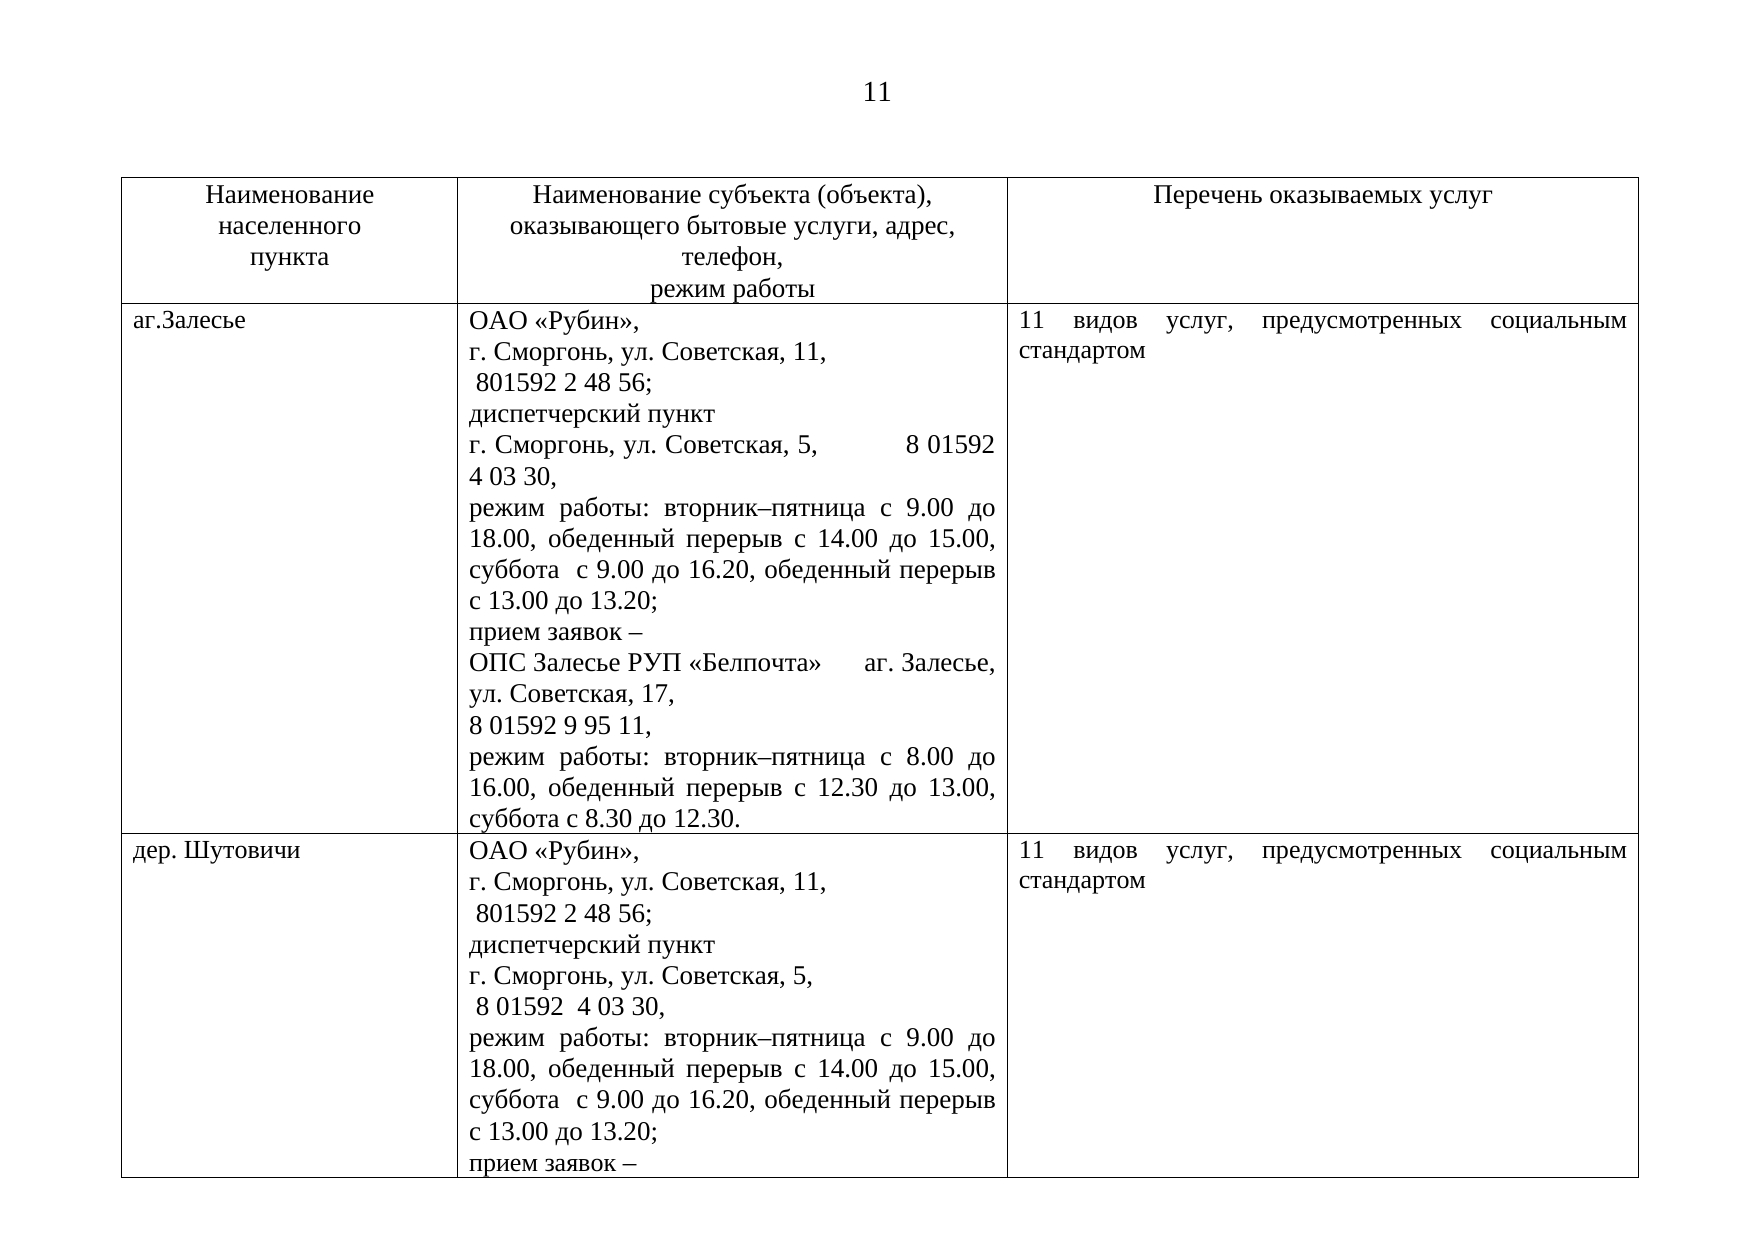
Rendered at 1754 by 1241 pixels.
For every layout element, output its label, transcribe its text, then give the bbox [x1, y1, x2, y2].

table_cell ОАО «Рубин», г. Сморгонь, ул. Советская, 11, 801592 2 48 56; диспетчерский пункт г. Сморгонь, ул. Советская, 5, 8 01592 4 03 30, режим работы: вторник–пятница с 9.00 до 18.00, обеденный перерыв с 14.00 до 15.00, суббота с 9.00 до 16.20, обеденный перерыв с 13.00 до 13.20; прием заявок – ОПС Залесье РУП «Белпочта» аг. Залесье, ул. Советская, 17, 8 01592 9 95 11, режим работы: вторник–пятница с 8.00 до 16.00, обеденный перерыв с 12.30 до 13.00, суббота с 8.30 до 12.30. [458, 304, 1007, 833]
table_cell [1008, 834, 1638, 1177]
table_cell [458, 834, 1007, 1177]
table_header Перечень оказываемых услуг [1008, 178, 1638, 303]
table_cell аг.Залесье [122, 304, 457, 833]
table_header Наименование населенного пункта [122, 178, 457, 303]
table_cell дер. Шутовичи [122, 834, 457, 1177]
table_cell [1008, 304, 1638, 833]
table_header Наименование субъекта (объекта), оказывающего бытовые услуги, адрес, телефон, режим работы [458, 178, 1007, 303]
